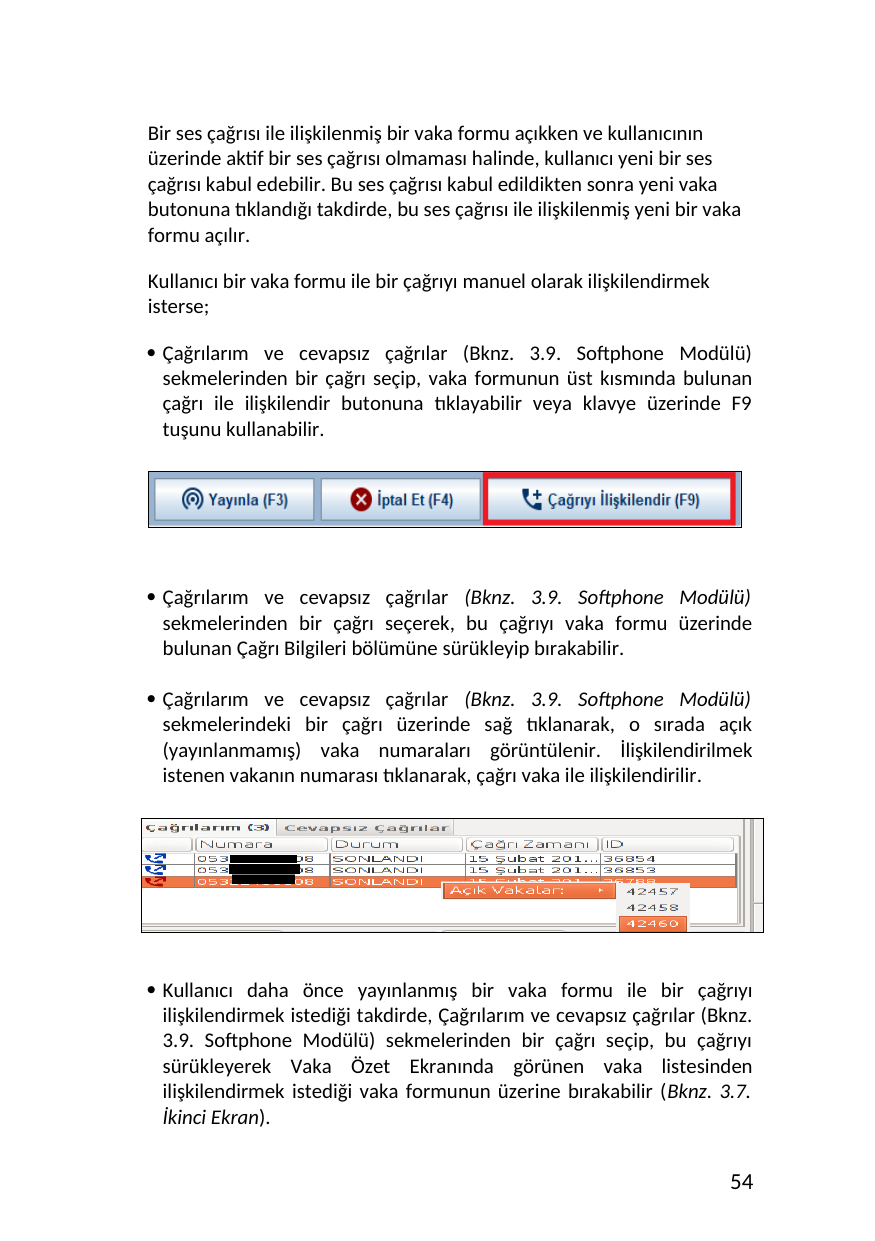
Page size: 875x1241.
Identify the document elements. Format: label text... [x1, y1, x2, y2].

picture [149, 472, 741, 527]
text Kullanıcı bir vaka formu ile bir çağrıyı manuel olarak ilişkilendirmek isterse; [148, 268, 753, 319]
list Kullanıcı daha önce yayınlanmış bir vaka formu ile bir çağrıyı ilişkilendirmek istediği takdirde, Çağrılarım ve cevapsız çağrılar (Bknz. 3.9. Softphone Modülü) sekmelerinden bir çağrı seçip, bu çağrıyı sürükleyerek Vaka Özet Ekranında görünen vaka listesinden ilişkilendirmek istediği vaka formunun üzerine bırakabilir (Bknz. 3.7. İkinci Ekran). [148, 977, 753, 1129]
list Çağrılarım ve cevapsız çağrılar (Bknz. 3.9. Softphone Modülü) sekmelerinden bir çağrı seçerek, bu çağrıyı vaka formu üzerinde bulunan Çağrı Bilgileri bölümüne sürükleyip bırakabilir. [148, 584, 753, 661]
picture [142, 819, 763, 932]
text Bir ses çağrısı ile ilişkilenmiş bir vaka formu açıkken ve kullanıcının üzerinde aktif bir ses çağrısı olmaması halinde, kullanıcı yeni bir ses çağrısı kabul edebilir. Bu ses çağrısı kabul edildikten sonra yeni vaka butonuna tıklandığı takdirde, bu ses çağrısı ile ilişkilenmiş yeni bir vaka formu açılır. [148, 120, 753, 247]
list Çağrılarım ve cevapsız çağrılar (Bknz. 3.9. Softphone Modülü) sekmelerinden bir çağrı seçip, vaka formunun üst kısmında bulunan çağrı ile ilişkilendir butonuna tıklayabilir veya klavye üzerinde F9 tuşunu kullanabilir. [148, 340, 753, 441]
list Çağrılarım ve cevapsız çağrılar (Bknz. 3.9. Softphone Modülü) sekmelerindeki bir çağrı üzerinde sağ tıklanarak, o sırada açık (yayınlanmamış) vaka numaraları görüntülenir. İlişkilendirilmek istenen vakanın numarası tıklanarak, çağrı vaka ile ilişkilendirilir. [148, 686, 753, 788]
